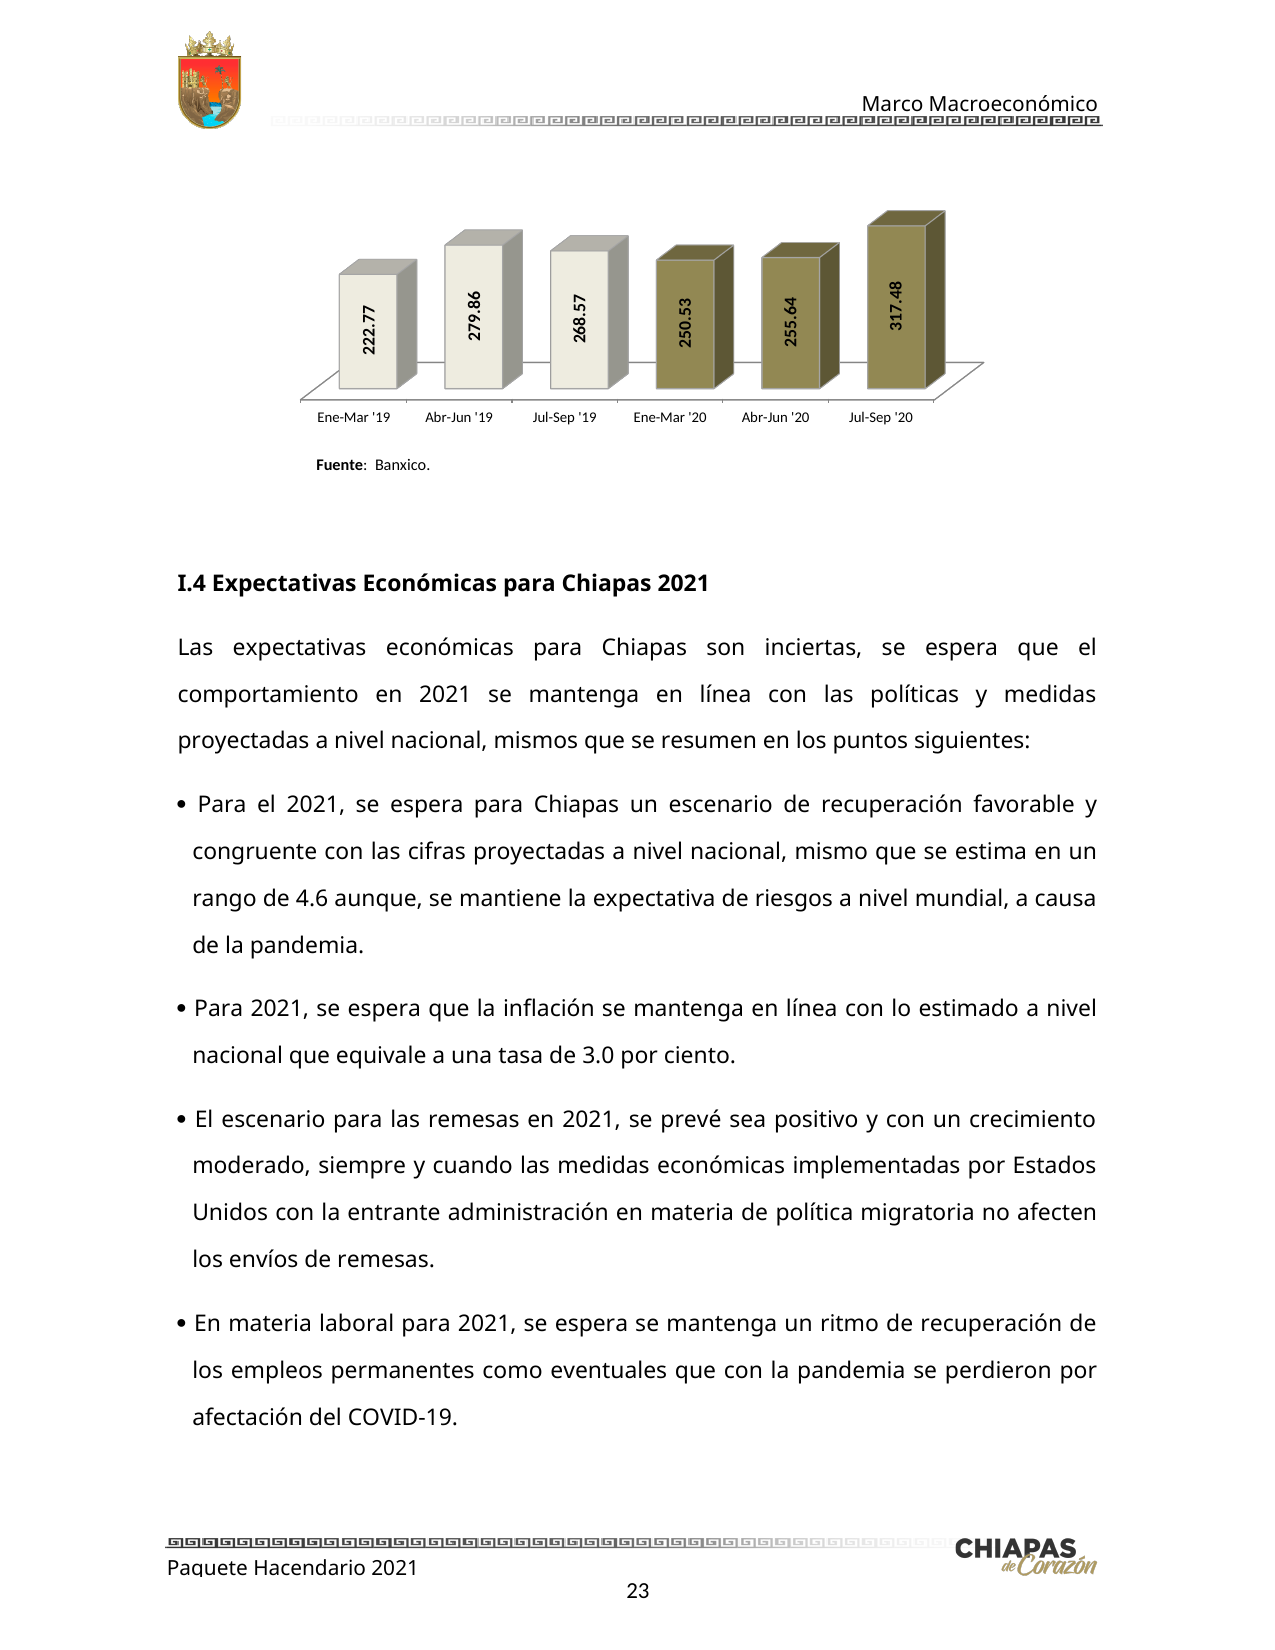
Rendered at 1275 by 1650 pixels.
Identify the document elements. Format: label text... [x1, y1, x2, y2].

text En materia laboral para 2021, se espera se mantenga un ritmo de recuperación de los empleos permanentes como eventuales que con la pandemia se perdieron por afectación del COVID-19. [177, 1307, 1098, 1432]
text Para el 2021, se espera para Chiapas un escenario de recuperación favorable y congruente con las cifras proyectadas a nivel nacional, mismo que se estima en un rango de 4.6 aunque, se mantiene la expectativa de riesgos a nivel mundial, a causa de la pandemia. [177, 788, 1098, 960]
text I.4 Expectativas Económicas para Chiapas 2021 [177, 567, 1098, 598]
picture [256, 112, 1115, 131]
picture [177, 31, 242, 129]
text Para 2021, se espera que la inflación se mantenga en línea con lo estimado a nivel nacional que equivale a una tasa de 3.0 por ciento. [177, 992, 1098, 1070]
picture [154, 1534, 1013, 1553]
text Las expectativas económicas para Chiapas son inciertas, se espera que el comportamiento en 2021 se mantenga en línea con las políticas y medidas proyectadas a nivel nacional, mismos que se resumen en los puntos siguientes: [177, 631, 1098, 756]
text El escenario para las remesas en 2021, se prevé sea positivo y con un crecimiento moderado, siempre y cuando las medidas económicas implementadas por Estados Unidos con la entrante administración en materia de política migratoria no afecten los envíos de remesas. [177, 1103, 1098, 1274]
